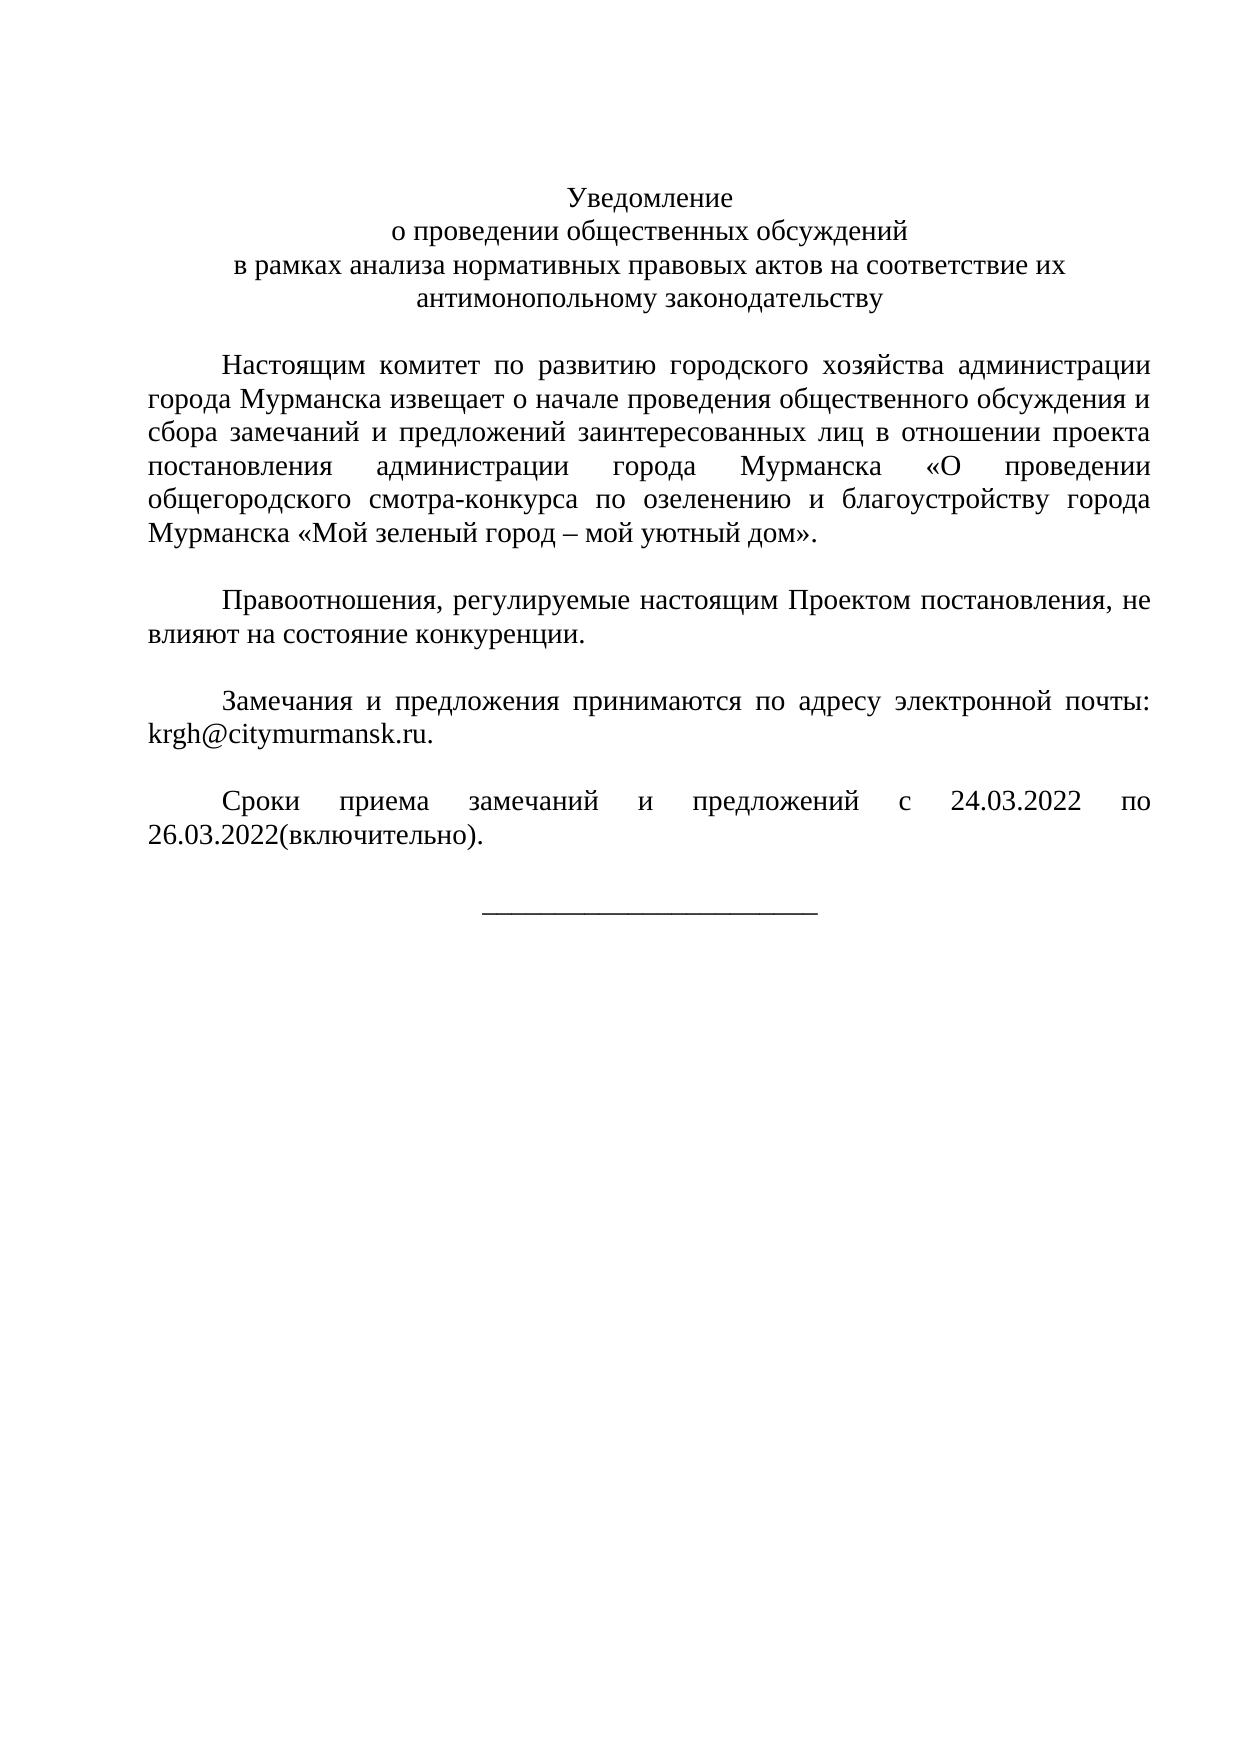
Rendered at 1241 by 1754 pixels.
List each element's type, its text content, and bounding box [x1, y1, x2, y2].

text Сроки приема замечаний и предложений с 24.03.2022 по 26.03.2022(включительно). [148, 783, 1152, 851]
text Настоящим комитет по развитию городского хозяйства администрации города Мурманска извещает о начале проведения общественного обсуждения и сбора замечаний и предложений заинтересованных лиц в отношении проекта постановления администрации города Мурманска «О проведении общегородского смотра-конкурса по озеленению и благоустройству города Мурманска «Мой зеленый город – мой уютный дом». [148, 347, 1152, 549]
text в рамках анализа нормативных правовых актов на соответствие их антимонопольному законодательству [148, 247, 1152, 314]
text Правоотношения, регулируемые настоящим Проектом постановления, не влияют на состояние конкуренции. [148, 582, 1152, 649]
text Замечания и предложения принимаются по адресу электронной почты: krgh@citymurmansk.ru. [148, 683, 1152, 750]
text о проведении общественных обсуждений [148, 213, 1152, 247]
text _______________________ [148, 884, 1152, 918]
text Уведомление [148, 180, 1152, 213]
